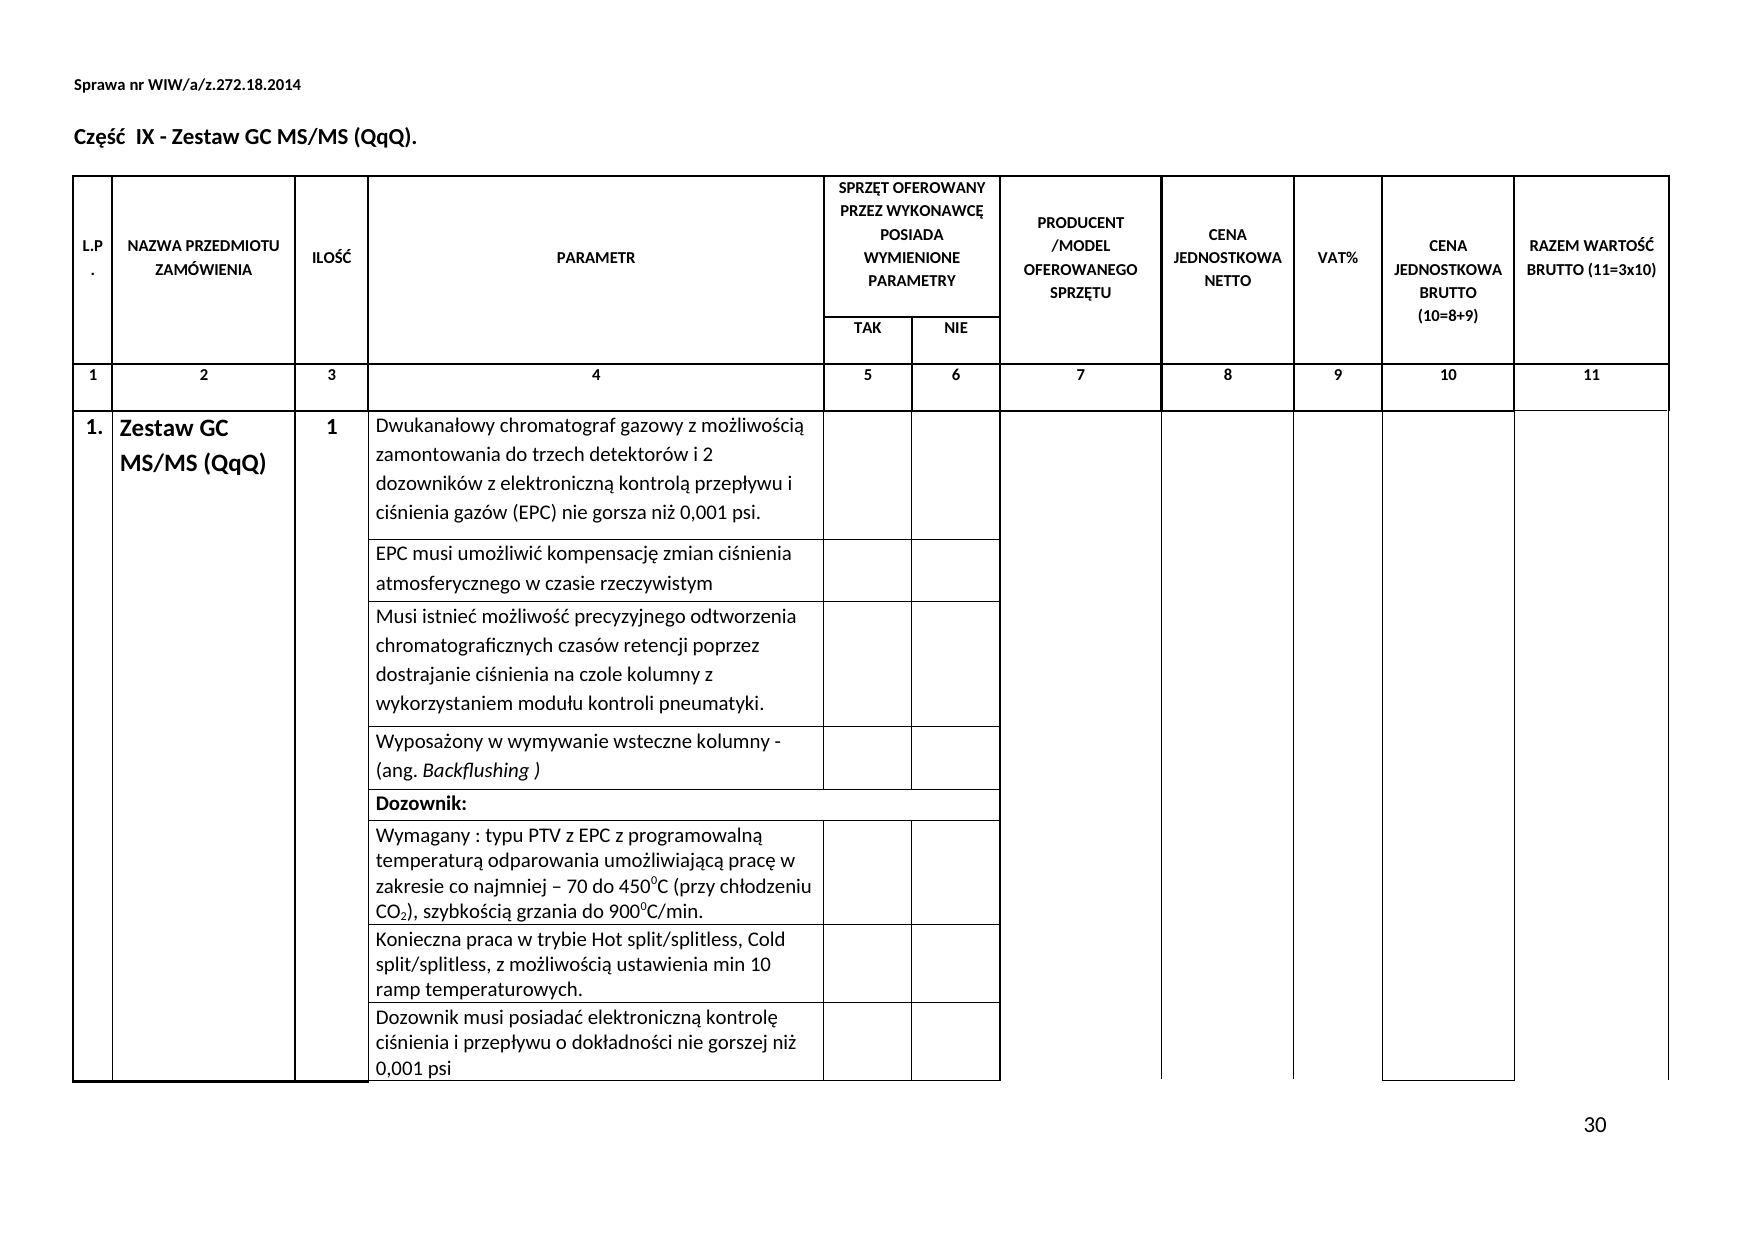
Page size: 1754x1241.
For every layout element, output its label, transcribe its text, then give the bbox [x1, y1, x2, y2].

table_cell EPC musi umożliwić kompensację zmian ciśnienia atmosferycznego w czasie rzeczywistym [369, 540, 823, 601]
table_cell 7 [1001, 365, 1160, 410]
table_header ILOŚĆ [296, 177, 367, 363]
table_cell 10 [1383, 365, 1513, 410]
text Część IX - Zestaw GC MS/MS (QqQ). [74, 122, 1606, 150]
table_cell [1001, 412, 1161, 1080]
table_cell [1161, 412, 1294, 1080]
table_cell [824, 925, 911, 1002]
table_cell [912, 602, 999, 726]
table_cell [824, 727, 911, 788]
table_header L.P. [74, 177, 111, 363]
table_cell [912, 821, 999, 924]
table_cell [824, 540, 911, 601]
table_cell Konieczna praca w trybie Hot split/splitless, Cold split/splitless, z możliwością ustawienia min 10 ramp temperaturowych. [369, 925, 823, 1002]
table_cell [1294, 412, 1382, 1080]
table_header PARAMETR [369, 177, 823, 363]
table_cell 1 [296, 412, 368, 1080]
table_cell 4 [369, 365, 823, 410]
table_cell Musi istnieć możliwość precyzyjnego odtworzenia chromatograficznych czasów retencji poprzez dostrajanie ciśnienia na czole kolumny z wykorzystaniem modułu kontroli pneumatyki. [369, 602, 823, 726]
table_cell [912, 412, 999, 538]
table_cell [912, 540, 999, 601]
table_cell Wyposażony w wymywanie wsteczne kolumny - (ang. Backflushing ) [369, 727, 823, 788]
table_cell [912, 1003, 999, 1080]
table_cell [1515, 410, 1668, 1080]
table_cell [824, 602, 911, 726]
table_cell 8 [1163, 365, 1293, 410]
table_header PRODUCENT /MODEL OFEROWANEGO SPRZĘTU [1001, 177, 1160, 363]
table_cell 1 [74, 365, 111, 410]
table_cell 5 [825, 365, 911, 410]
table_cell [824, 1003, 911, 1080]
table_cell 3 [296, 365, 367, 410]
table_header RAZEM WARTOŚĆ BRUTTO (11=3x10) [1515, 177, 1668, 363]
table_header CENA JEDNOSTKOWA NETTO [1163, 177, 1293, 363]
table_cell 1. [74, 412, 112, 1080]
table_cell Zestaw GC MS/MS (QqQ) [113, 412, 294, 1080]
table_cell [912, 727, 999, 788]
table_cell [824, 412, 911, 538]
table_cell [912, 925, 999, 1002]
table_cell Wymagany : typu PTV z EPC z programowalną temperaturą odparowania umożliwiającą pracę w zakresie co najmniej – 70 do 4500C (przy chłodzeniu CO2), szybkością grzania do 9000C/min. [369, 821, 823, 924]
table_cell Dwukanałowy chromatograf gazowy z możliwością zamontowania do trzech detektorów i 2 dozowników z elektroniczną kontrolą przepływu i ciśnienia gazów (EPC) nie gorsza niż 0,001 psi. [369, 412, 823, 538]
table_cell [824, 821, 911, 924]
table_cell NIE [913, 318, 999, 363]
table_cell 6 [913, 365, 999, 410]
table_cell [1383, 412, 1514, 1080]
table_cell 2 [113, 365, 294, 410]
table_cell Dozownik musi posiadać elektroniczną kontrolę ciśnienia i przepływu o dokładności nie gorszej niż 0,001 psi [369, 1003, 823, 1080]
table_header NAZWA PRZEDMIOTU ZAMÓWIENIA [113, 177, 294, 363]
table_cell 11 [1515, 365, 1668, 410]
table_cell Dozownik: [369, 790, 999, 820]
table_header VAT% [1295, 177, 1381, 363]
table_cell 9 [1295, 365, 1381, 410]
table_header SPRZĘT OFEROWANY PRZEZ WYKONAWCĘ POSIADA WYMIENIONE PARAMETRY [825, 177, 999, 316]
table_cell TAK [825, 318, 911, 363]
table_header CENA JEDNOSTKOWA BRUTTO (10=8+9) [1383, 177, 1513, 363]
